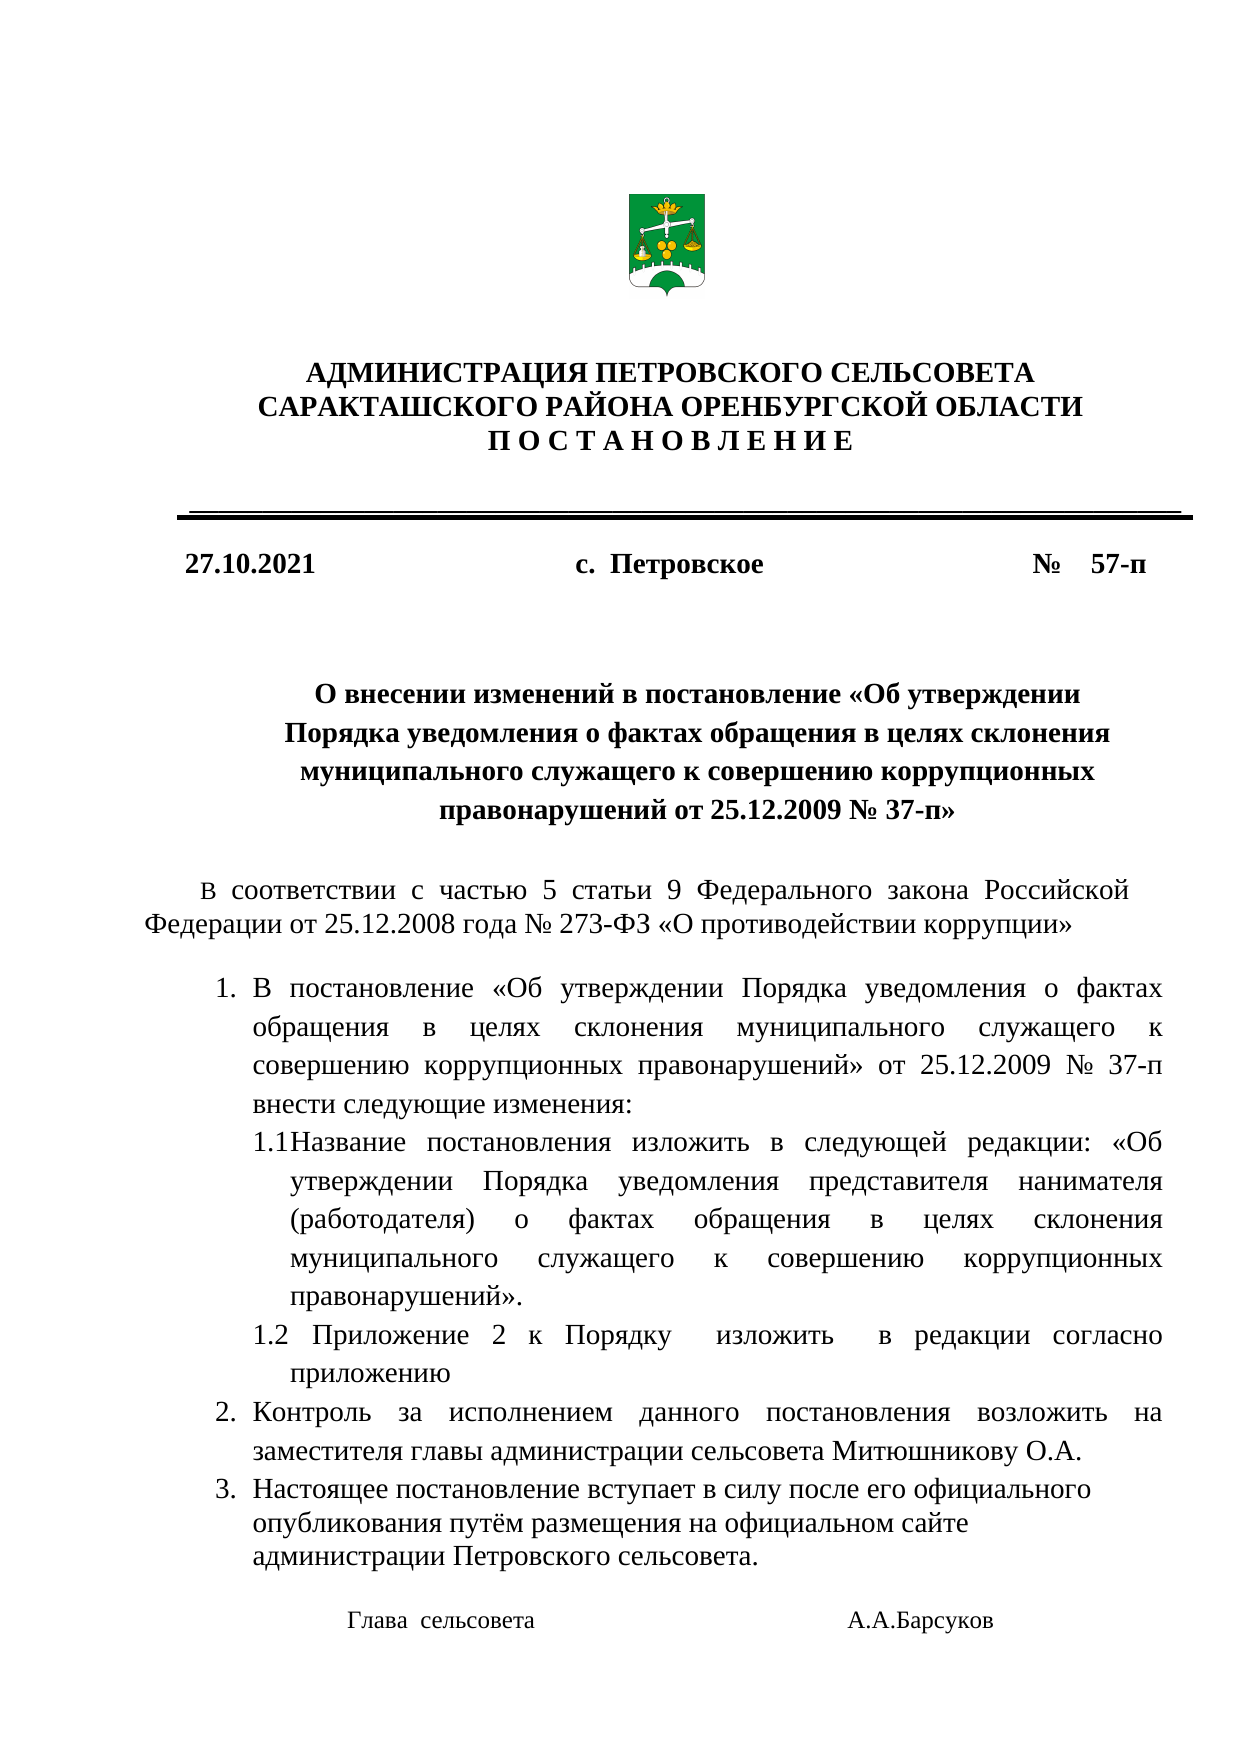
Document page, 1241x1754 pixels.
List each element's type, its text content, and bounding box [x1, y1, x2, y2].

list Настоящее постановление вступает в силу после его официального опубликования путём размещения на официальном сайте администрации Петровского сельсовета. [215, 1471, 1163, 1572]
list Название постановления изложить в следующей редакции: «Об утверждении Порядка уведомления представителя нанимателя (работодателя) о фактах обращения в целях склонения муниципального служащего к совершению коррупционных правонарушений». [252, 1124, 1163, 1312]
text ____________________________________________________________________ [177, 482, 1193, 515]
picture [629, 194, 706, 299]
text О внесении изменений в постановление «Об утверждении Порядка уведомления о фактах обращения в целях склонения муниципального служащего к совершению коррупционных правонарушений от 25.12.2009 № 37-п» [266, 676, 1129, 825]
list Контроль за исполнением данного постановления возложить на заместителя главы администрации сельсовета Митюшникову О.А. [215, 1394, 1163, 1466]
subtitle АДМИНИСТРАЦИЯ ПЕТРОВСКОГО СЕЛЬСОВЕТА САРАКТАШСКОГО РАЙОНА ОРЕНБУРГСКОЙ ОБЛАСТИ [177, 356, 1163, 423]
text П О С Т А Н О В Л Е Н И Е [177, 423, 1163, 456]
text В соответствии с частью 5 статьи 9 Федерального закона Российской Федерации от 25.12.2008 года № 273-ФЗ «О противодействии коррупции» [144, 872, 1130, 939]
text 27.10.2021 с. Петровское № 57-п [177, 546, 1163, 579]
list В постановление «Об утверждении Порядка уведомления о фактах обращения в целях склонения муниципального служащего к совершению коррупционных правонарушений» от 25.12.2009 № 37-п внести следующие изменения: [215, 772, 1163, 1119]
text Глава сельсовета А.А.Барсуков [177, 1605, 1163, 1634]
list Приложение 2 к Порядку изложить в редакции согласно приложению [252, 1317, 1163, 1389]
